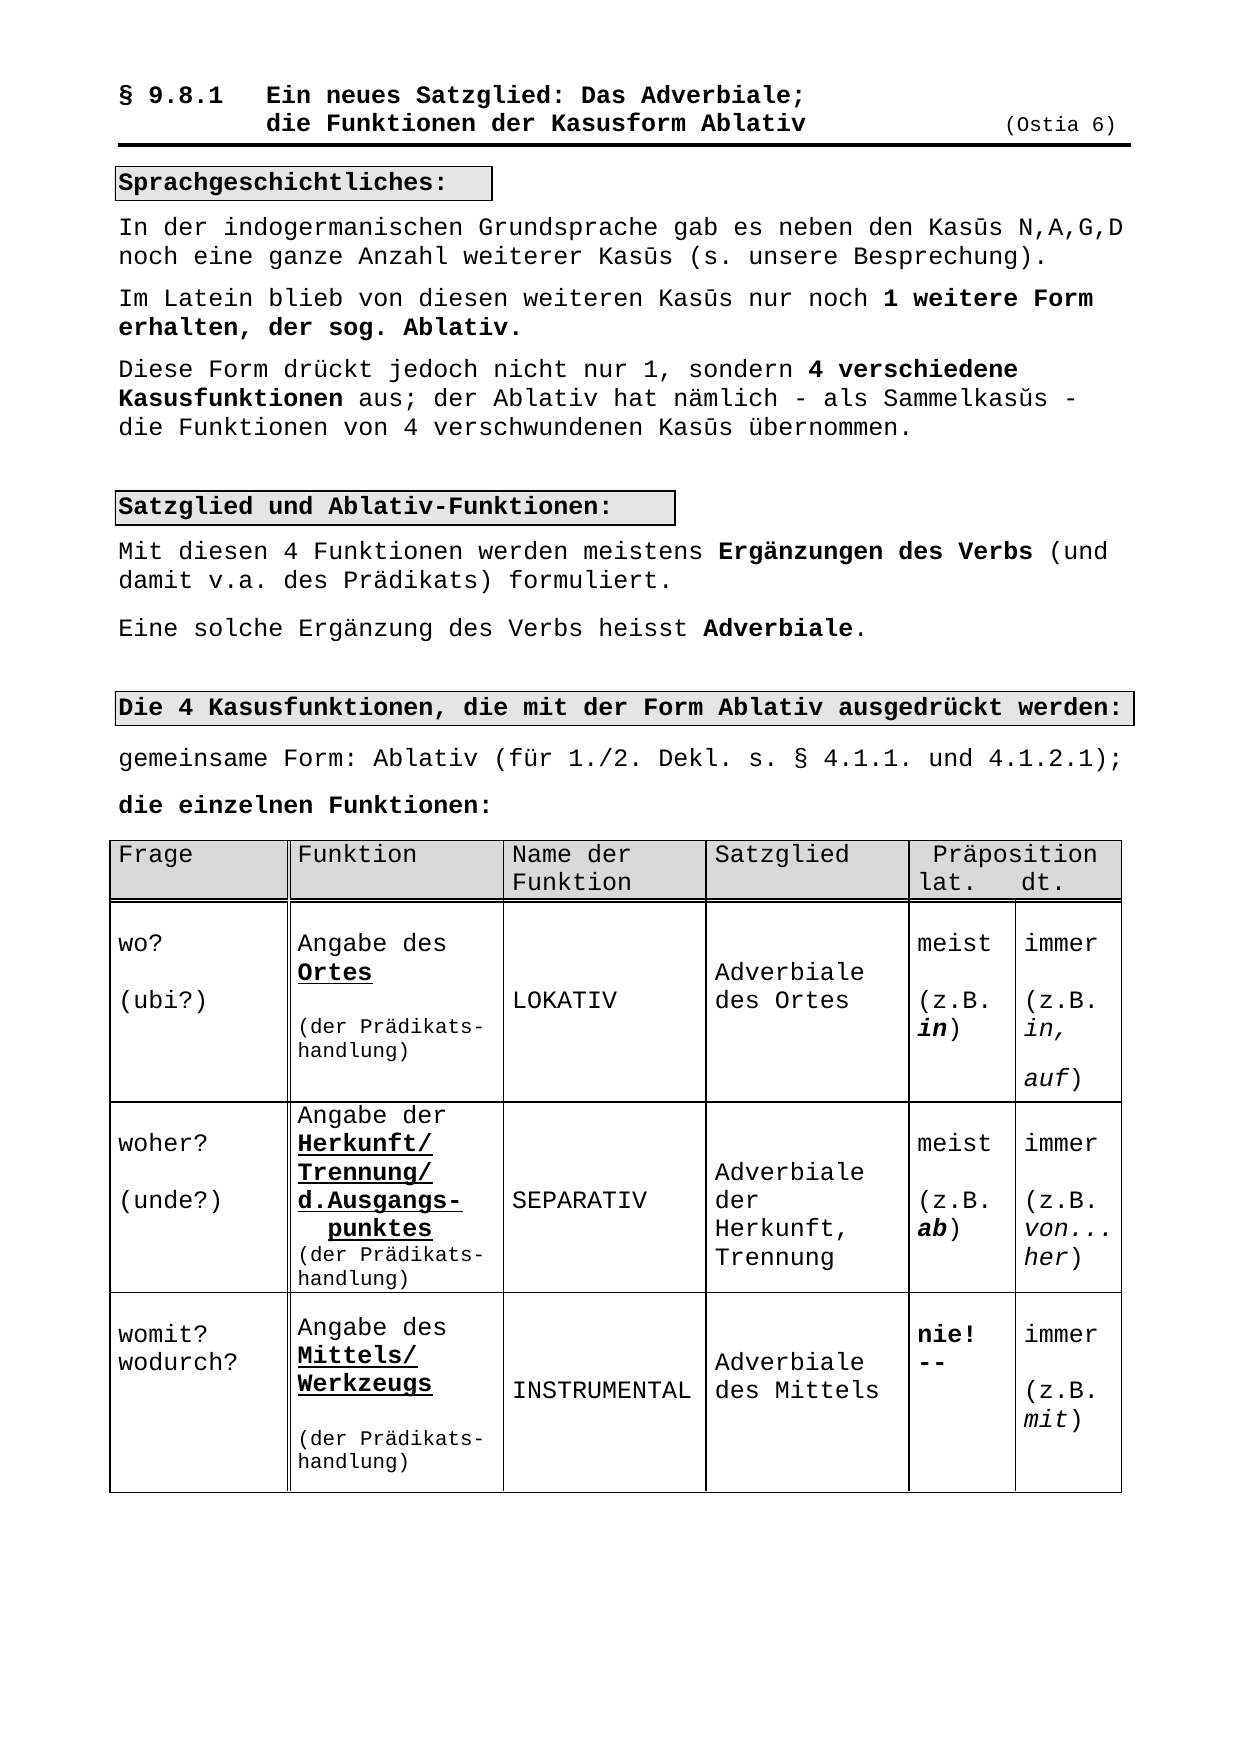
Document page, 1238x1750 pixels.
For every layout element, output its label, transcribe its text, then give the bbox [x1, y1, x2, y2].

table_cell LOKATIV [504, 903, 705, 1101]
text § 9.8.1 Ein neues Satzglied: Das Adverbiale; [118, 83, 1131, 111]
table_cell woher? (unde?) [111, 1103, 287, 1291]
text Mit diesen 4 Funktionen werden meistens Ergänzungen des Verbs (und damit v.a. des Prädikats) formuliert. [118, 538, 1131, 596]
table_cell Adverbiale des Mittels [707, 1293, 908, 1491]
table_cell wo? (ubi?) [111, 903, 287, 1101]
text gemeinsame Form: Ablativ (für 1./2. Dekl. s. § 4.1.1. und 4.1.2.1); [118, 745, 1131, 774]
text die Funktionen der Kasusform Ablativ (Ostia 6) [118, 111, 1131, 143]
table_header Funktion [291, 841, 503, 898]
table_cell immer (z.B. mit) [1016, 1293, 1121, 1491]
table_cell meist (z.B. in) [910, 903, 1015, 1101]
text Im Latein blieb von diesen weiteren Kasūs nur noch 1 weitere Form erhalten, der sog. Ablativ. [118, 284, 1131, 343]
text In der indogermanischen Grundsprache gab es neben den Kasūs N,A,G,D noch eine ganze Anzahl weiterer Kasūs (s. unsere Besprechung). [118, 214, 1131, 272]
text Die 4 Kasusfunktionen, die mit der Form Ablativ ausgedrückt werden: [116, 692, 1133, 725]
table_cell meist (z.B. ab) [910, 1103, 1015, 1291]
table_cell Adverbiale der Herkunft, Trennung [707, 1103, 908, 1291]
table_cell womit? wodurch? [111, 1293, 287, 1491]
table_cell immer (z.B. von... her) [1016, 1103, 1121, 1291]
table_cell SEPARATIV [504, 1103, 705, 1291]
table_cell immer (z.B. in, auf) [1016, 903, 1121, 1101]
table_cell Angabe der Herkunft/ Trennung/ d.Ausgangs- punktes (der Prädikats-handlung) [291, 1103, 503, 1291]
table_header Satzglied [707, 841, 908, 898]
text die einzelnen Funktionen: [118, 792, 1131, 821]
text Eine solche Ergänzung des Verbs heisst Adverbiale. [118, 615, 1131, 644]
table_header Frage [111, 841, 287, 898]
table_header Name der Funktion [504, 841, 705, 898]
table_cell INSTRUMENTAL [504, 1293, 705, 1491]
table_cell Adverbiale des Ortes [707, 903, 908, 1101]
text Sprachgeschichtliches: [116, 167, 491, 200]
text Diese Form drückt jedoch nicht nur 1, sondern 4 verschiedene Kasusfunktionen aus; der Ablativ hat nämlich - als Sammelkasŭs - die Funktionen von 4 verschwundenen Kasūs übernommen. [118, 355, 1131, 443]
table_cell Angabe des Mittels/ Werkzeugs (der Prädikats-handlung) [291, 1293, 503, 1491]
table_cell nie! -- [910, 1293, 1015, 1491]
text Satzglied und Ablativ-Funktionen: [116, 492, 674, 524]
table_header Präposition lat. dt. [910, 841, 1121, 898]
table_cell Angabe des Ortes (der Prädikats-handlung) [291, 903, 503, 1101]
